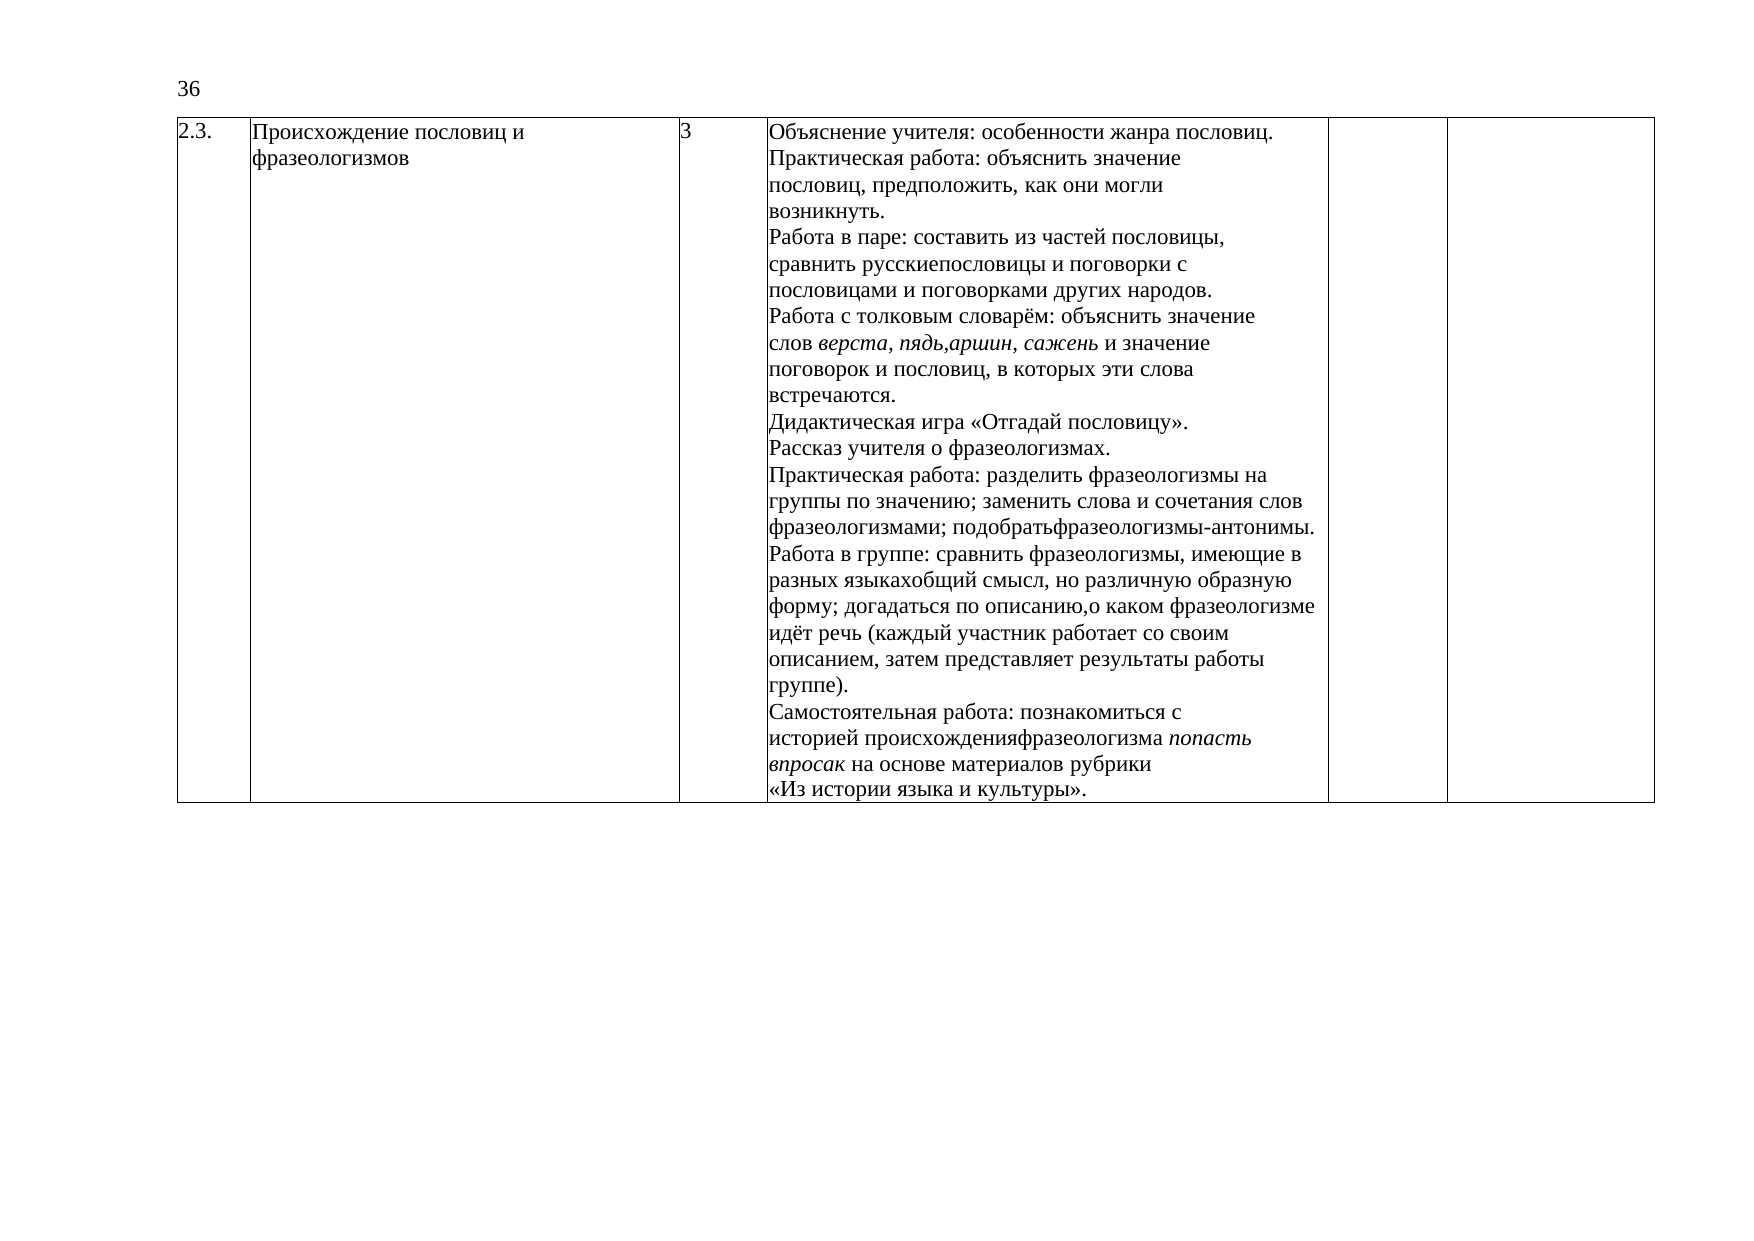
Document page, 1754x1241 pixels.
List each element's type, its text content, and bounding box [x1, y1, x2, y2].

table_header 3 [680, 118, 767, 802]
table_header Происхождение пословиц и фразеологизмов [251, 118, 679, 802]
table_header [1329, 118, 1447, 802]
table_header Объяснение учителя: особенности жанра пословиц. Практическая работа: объяснить значение пословиц, предположить, как они могли возникнуть. Работа в паре: составить из частей пословицы, сравнить русскиепословицы и поговорки с пословицами и поговорками других народов. Работа с толковым словарём: объяснить значение слов верста, пядь,аршин, сажень и значение поговорок и пословиц, в которых эти слова встречаются. Дидактическая игра «Отгадай пословицу». Рассказ учителя о фразеологизмах. Практическая работа: разделить фразеологизмы на группы по значению; заменить слова и сочетания слов фразеологизмами; подобратьфразеологизмы-антонимы. Работа в группе: сравнить фразеологизмы, имеющие в разных языкахобщий смысл, но различную образную форму; догадаться по описанию,о каком фразеологизме идёт речь (каждый участник работает со своим описанием, затем представляет результаты работы группе). Самостоятельная работа: познакомиться с историей происхожденияфразеологизма попасть впросак на основе материалов рубрики «Из истории языка и культуры». [768, 118, 1328, 802]
table_header [1448, 118, 1654, 802]
table_header 2.3. [178, 118, 250, 802]
